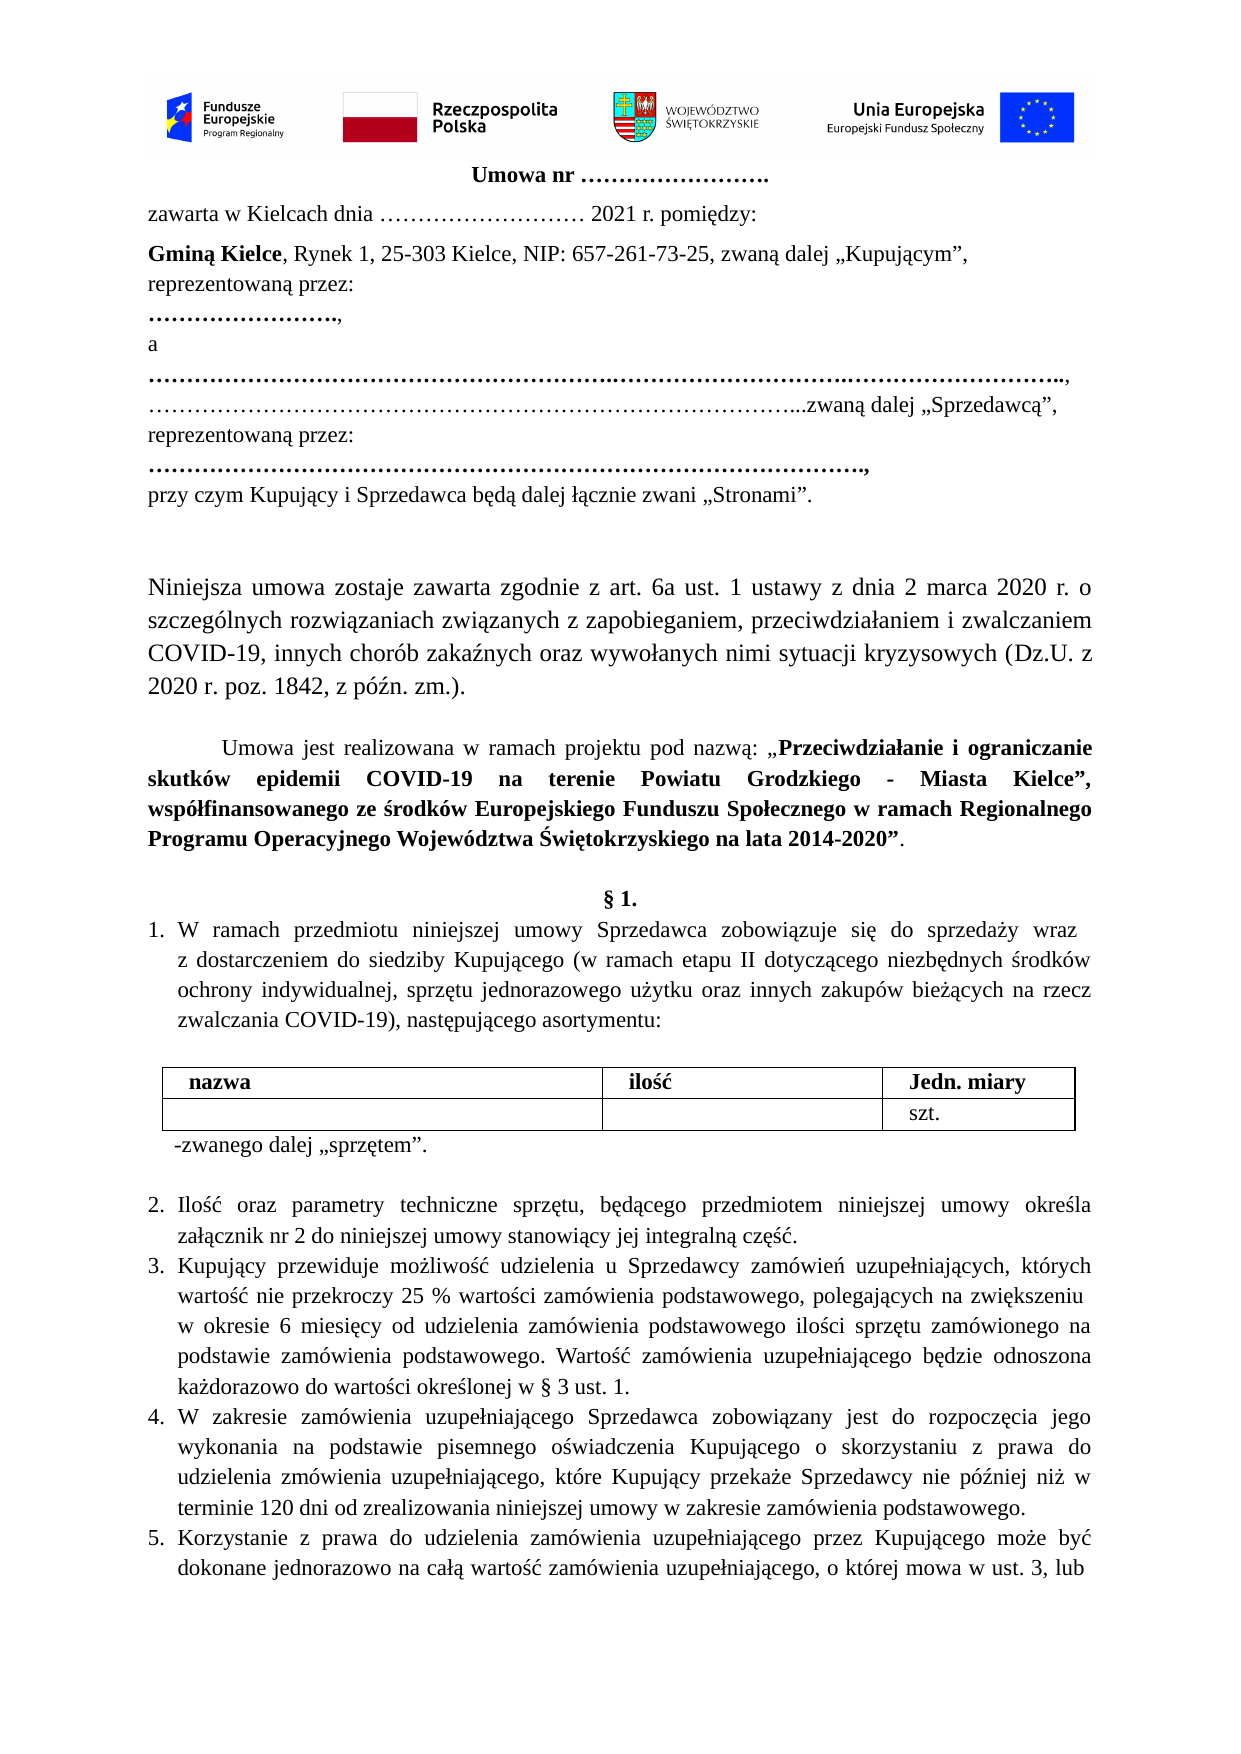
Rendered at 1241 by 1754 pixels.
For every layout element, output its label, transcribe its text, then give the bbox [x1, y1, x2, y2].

list W zakresie zamówienia uzupełniającego Sprzedawca zobowiązany jest do rozpoczęcia jego wykonania na podstawie pisemnego oświadczenia Kupującego o skorzystaniu z prawa do udzielenia zmówienia uzupełniającego, które Kupujący przekaże Sprzedawcy nie później niż w terminie 120 dni od zrealizowania niniejszej umowy w zakresie zamówienia podstawowego. [148, 1403, 1093, 1520]
text przy czym Kupujący i Sprzedawca będą dalej łącznie zwani „Stronami”. [148, 481, 1093, 508]
list W ramach przedmiotu niniejszej umowy Sprzedawca zobowiązuje się do sprzedaży wraz z dostarczeniem do siedziby Kupującego (w ramach etapu II dotyczącego niezbędnych środków ochrony indywidualnej, sprzętu jednorazowego użytku oraz innych zakupów bieżących na rzecz zwalczania COVID-19), następującego asortymentu: [148, 916, 1093, 1033]
table_cell szt. [883, 1099, 1074, 1130]
table_header Jedn. miary [883, 1068, 1074, 1098]
text Umowa jest realizowana w ramach projektu pod nazwą: „Przeciwdziałanie i ograniczanie skutków epidemii COVID-19 na terenie Powiatu Grodzkiego - Miasta Kielce”, współfinansowanego ze środków Europejskiego Funduszu Społecznego w ramach Regionalnego Programu Operacyjnego Województwa Świętokrzyskiego na lata 2014-2020”. [148, 734, 1093, 851]
text …………………………………………………………………………………., [148, 451, 1093, 478]
table_cell [603, 1099, 882, 1130]
picture [147, 73, 1093, 161]
subtitle Niniejsza umowa zostaje zawarta zgodnie z art. 6a ust. 1 ustawy z dnia 2 marca 2020 r. o szczególnych rozwiązaniach związanych z zapobieganiem, przeciwdziałaniem i zwalczaniem COVID-19, innych chorób zakaźnych oraz wywołanych nimi sytuacji kryzysowych (Dz.U. z 2020 r. poz. 1842, z późn. zm.). [148, 572, 1093, 700]
list -zwanego dalej „sprzętem”. [162, 1131, 1093, 1157]
table_header nazwa [163, 1068, 602, 1098]
text Gminą Kielce, Rynek 1, 25-303 Kielce, NIP: 657-261-73-25, zwaną dalej „Kupującym”, [148, 240, 1093, 266]
text zawarta w Kielcach dnia ……………………… 2021 r. pomiędzy: [148, 200, 1093, 227]
text reprezentowaną przez: [148, 270, 1093, 296]
text § 1. [148, 885, 1093, 912]
list Kupujący przewiduje możliwość udzielenia u Sprzedawcy zamówień uzupełniających, których wartość nie przekroczy 25 % wartości zamówienia podstawowego, polegających na zwiększeniu w okresie 6 miesięcy od udzielenia zamówienia podstawowego ilości sprzętu zamówionego na podstawie zamówienia podstawowego. Wartość zamówienia uzupełniającego będzie odnoszona każdorazowo do wartości określonej w § 3 ust. 1. [148, 1252, 1093, 1399]
text reprezentowaną przez: [148, 421, 1093, 447]
text ……………………., [148, 300, 1093, 327]
text …………………………………………………….………………………….……………………….., …………………………………………………………………………...zwaną dalej „Sprzedawcą”, [148, 361, 1093, 417]
table_header ilość [603, 1068, 882, 1098]
table_cell [163, 1099, 602, 1130]
list Ilość oraz parametry techniczne sprzętu, będącego przedmiotem niniejszej umowy określa załącznik nr 2 do niniejszej umowy stanowiący jej integralną część. [148, 1191, 1093, 1248]
text Umowa nr ……………………. [148, 161, 1093, 187]
text a [148, 330, 1093, 357]
